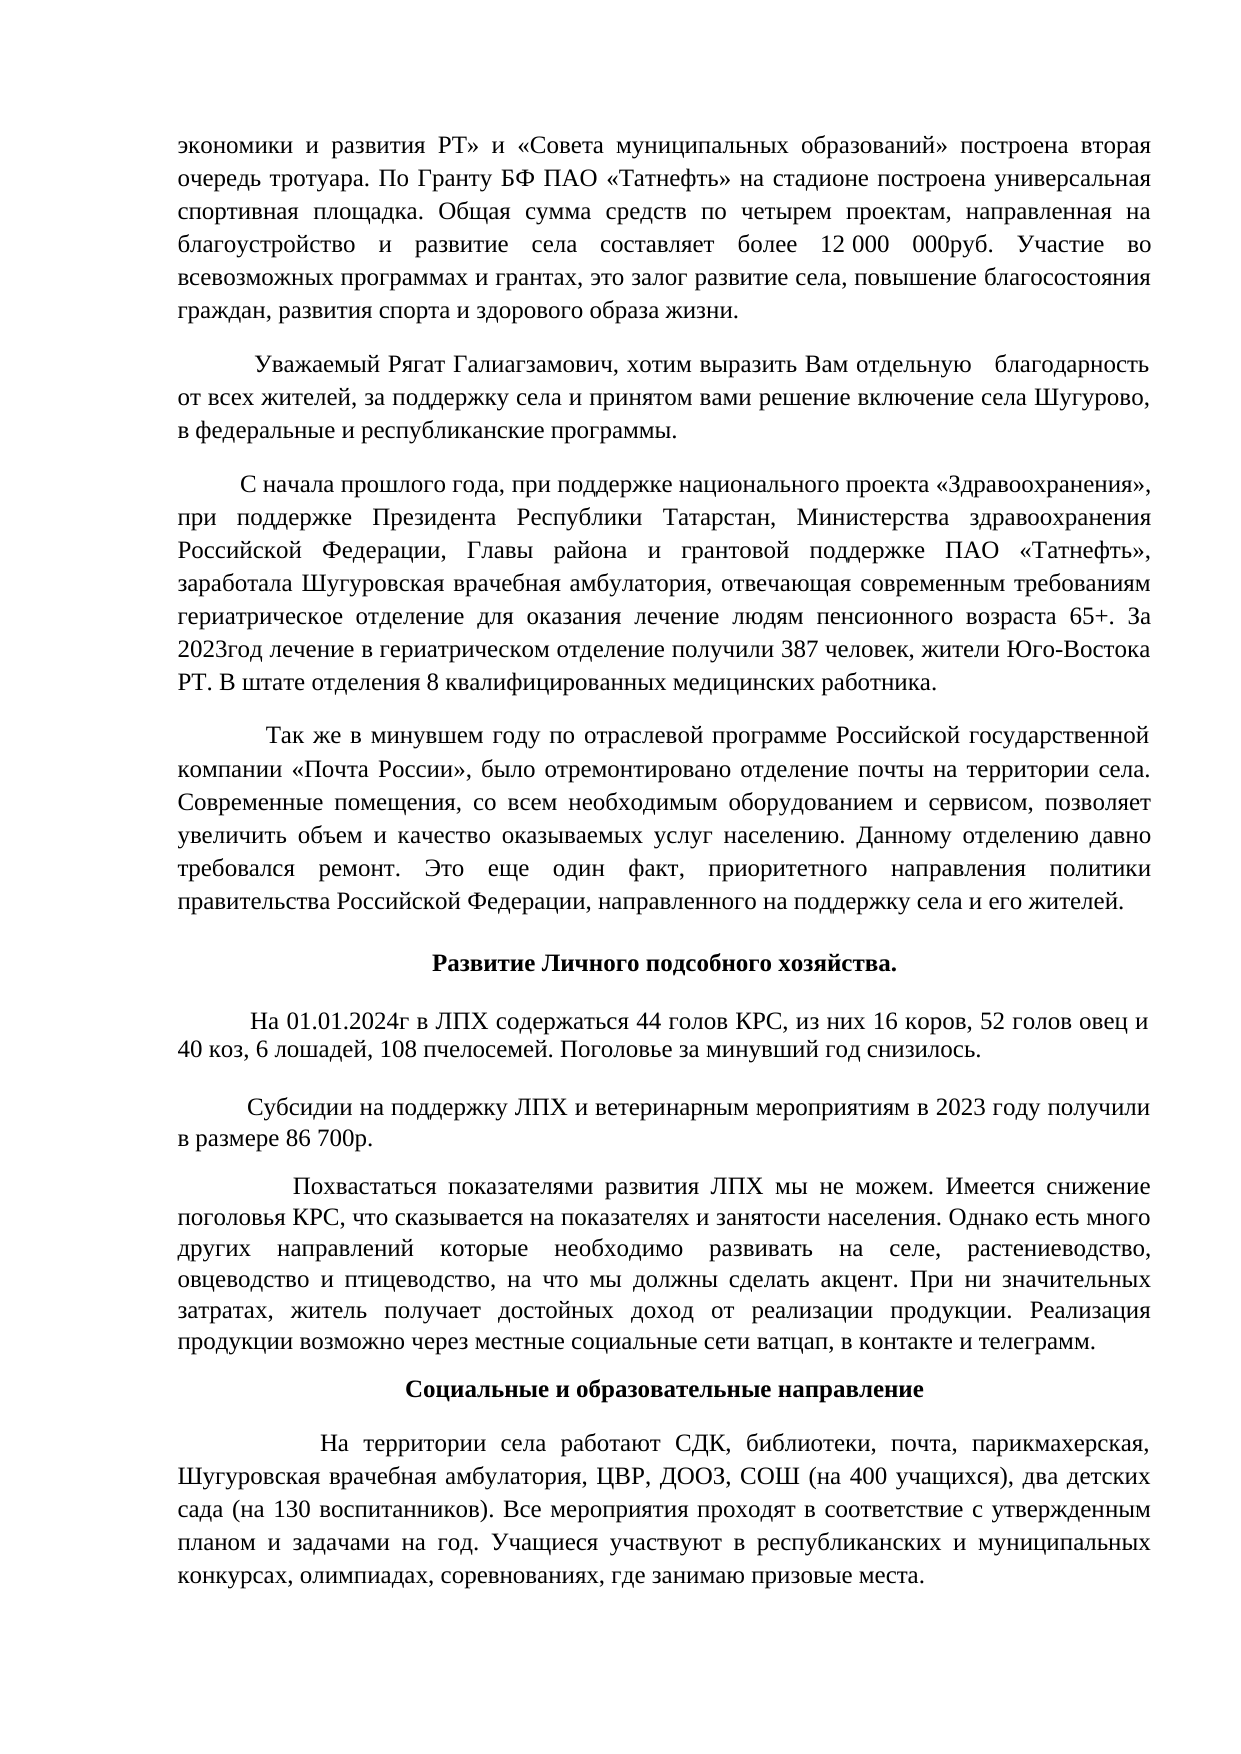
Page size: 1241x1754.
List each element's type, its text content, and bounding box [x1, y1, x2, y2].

text С начала прошлого года, при поддержке национального проекта «Здравоохранения», при поддержке Президента Республики Татарстан, Министерства здравоохранения Российской Федерации, Главы района и грантовой поддержке ПАО «Татнефть», заработала Шугуровская врачебная амбулатория, отвечающая современным требованиям гериатрическое отделение для оказания лечение людям пенсионного возраста 65+. За 2023год лечение в гериатрическом отделение получили 387 человек, жители Юго-Востока РТ. В штате отделения 8 квалифицированных медицинских работника. [177, 469, 1152, 696]
text Уважаемый Рягат Галиагзамович, хотим выразить Вам отдельную благодарность от всех жителей, за поддержку села и принятом вами решение включение села Шугурово, в федеральные и республиканские программы. [177, 349, 1152, 443]
text Так же в минувшем году по отраслевой программе Российской государственной компании «Почта России», было отремонтировано отделение почты на территории села. Современные помещения, со всем необходимым оборудованием и сервисом, позволяет увеличить объем и качество оказываемых услуг населению. Данному отделению давно требовался ремонт. Это еще один факт, приоритетного направления политики правительства Российской Федерации, направленного на поддержку села и его жителей. [177, 721, 1152, 914]
text Субсидии на поддержку ЛПХ и ветеринарным мероприятиям в 2023 году получили в размере 86 700р. [177, 1092, 1152, 1152]
text На 01.01.2024г в ЛПХ содержаться 44 голов КРС, из них 16 коров, 52 голов овец и 40 коз, 6 лошадей, 108 пчелосемей. Поголовье за минувший год снизилось. [177, 1006, 1152, 1063]
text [177, 130, 1152, 324]
text Развитие Личного подсобного хозяйства. [177, 948, 1152, 977]
text Похвастаться показателями развития ЛПХ мы не можем. Имеется снижение поголовья КРС, что сказывается на показателях и занятости населения. Однако есть много других направлений которые необходимо развивать на селе, растениеводство, овцеводство и птицеводство, на что мы должны сделать акцент. При ни значительных затратах, житель получает достойных доход от реализации продукции. Реализация продукции возможно через местные социальные сети ватцап, в контакте и телеграмм. [177, 1171, 1152, 1355]
text Социальные и образовательные направление [177, 1374, 1152, 1403]
text На территории села работают СДК, библиотеки, почта, парикмахерская, Шугуровская врачебная амбулатория, ЦВР, ДООЗ, СОШ (на 400 учащихся), два детских сада (на 130 воспитанников). Все мероприятия проходят в соответствие с утвержденным планом и задачами на год. Учащиеся участвуют в республиканских и муниципальных конкурсах, олимпиадах, соревнованиях, где занимаю призовые места. [177, 1428, 1152, 1589]
